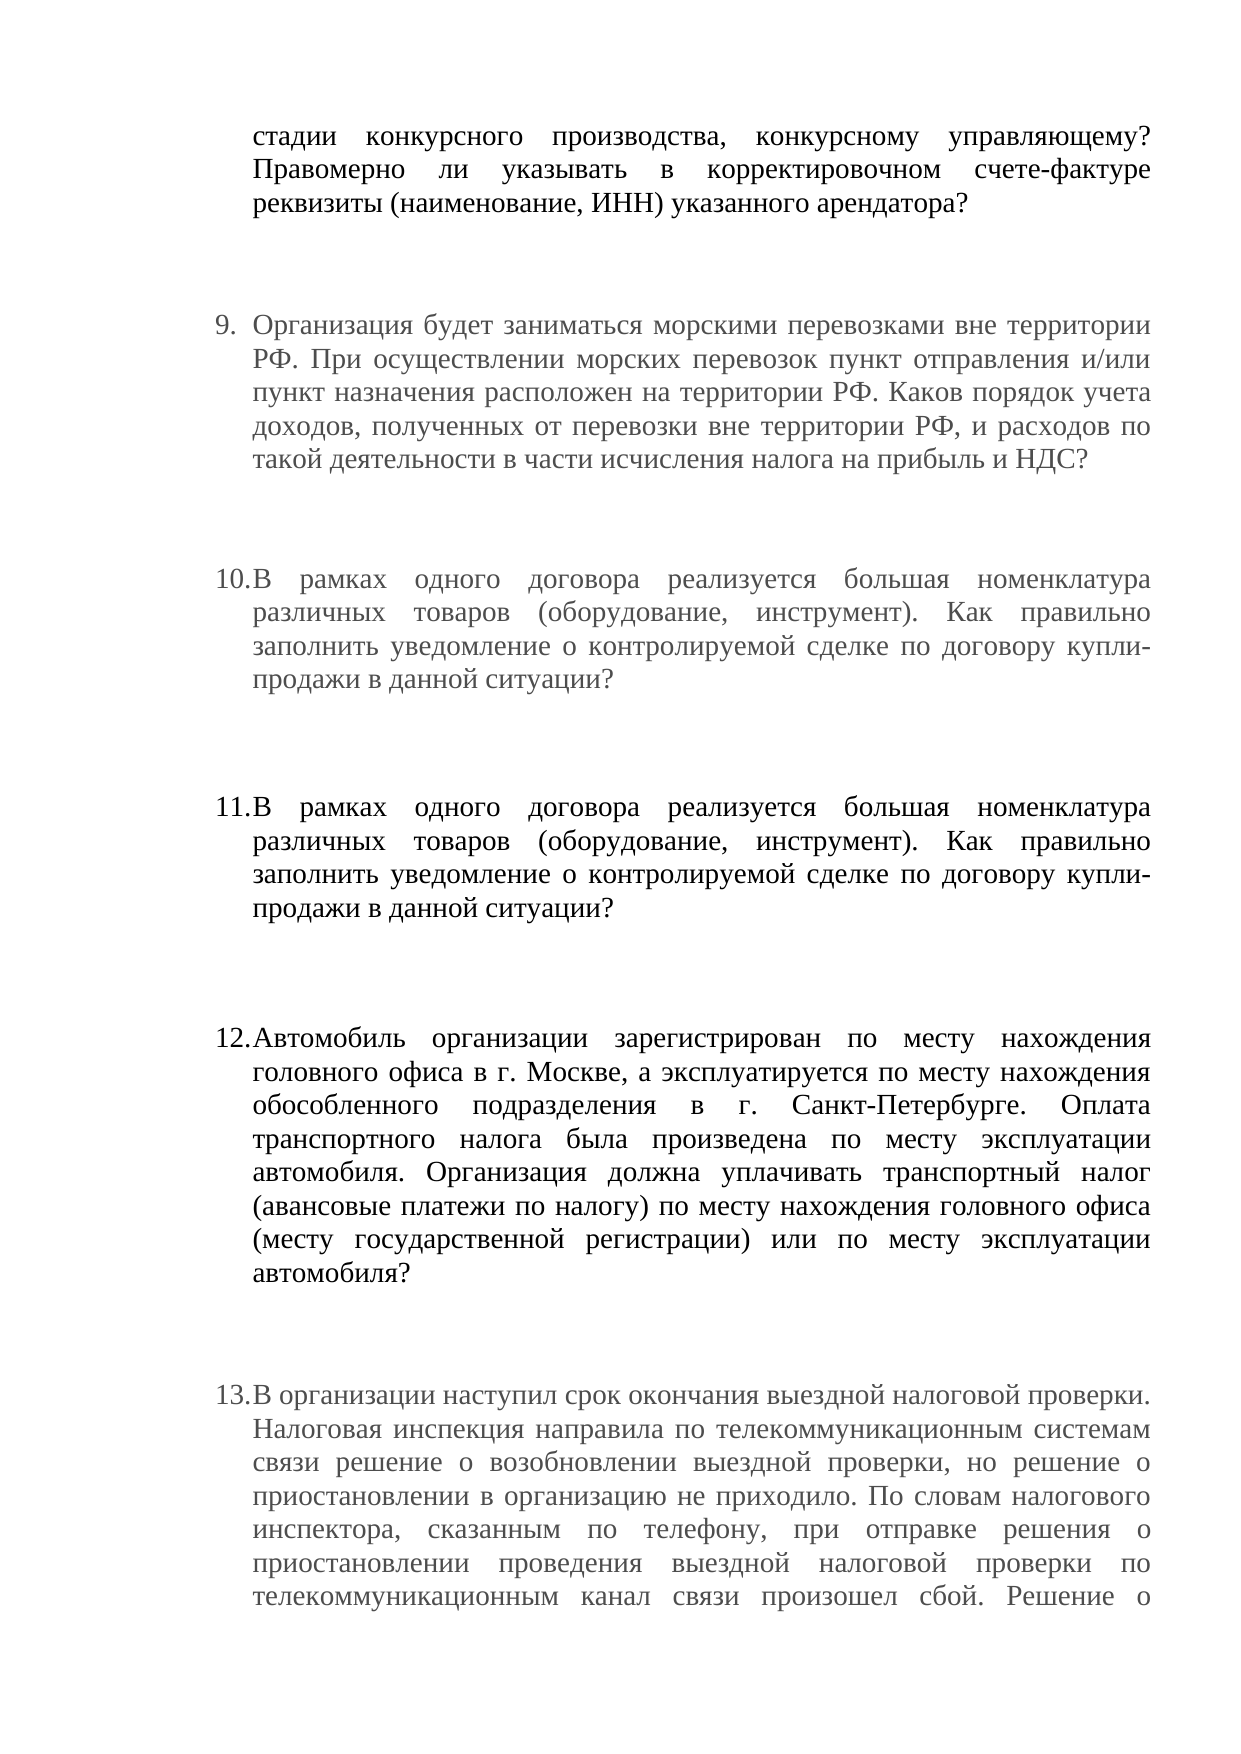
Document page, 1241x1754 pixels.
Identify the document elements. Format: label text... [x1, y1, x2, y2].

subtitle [215, 1377, 1152, 1612]
subtitle Автомобиль организации зарегистрирован по месту нахождения головного офиса в г. Москве, а эксплуатируется по месту нахождения обособленного подразделения в г. Санкт-Петербурге. Оплата транспортного налога была произведена по месту эксплуатации автомобиля. Организация должна уплачивать транспортный налог (авансовые платежи по налогу) по месту нахождения головного офиса (месту государственной регистрации) или по месту эксплуатации автомобиля? [215, 1020, 1152, 1289]
subtitle Организация будет заниматься морскими перевозками вне территории РФ. При осуществлении морских перевозок пункт отправления и/или пункт назначения расположен на территории РФ. Каков порядок учета доходов, полученных от перевозки вне территории РФ, и расходов по такой деятельности в части исчисления налога на прибыль и НДС? [215, 307, 1152, 475]
subtitle В рамках одного договора реализуется большая номенклатура различных товаров (оборудование, инструмент). Как правильно заполнить уведомление о контролируемой сделке по договору купли-продажи в данной ситуации? [215, 789, 1152, 923]
subtitle В рамках одного договора реализуется большая номенклатура различных товаров (оборудование, инструмент). Как правильно заполнить уведомление о контролируемой сделке по договору купли-продажи в данной ситуации? [215, 561, 1152, 695]
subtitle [215, 118, 1152, 219]
